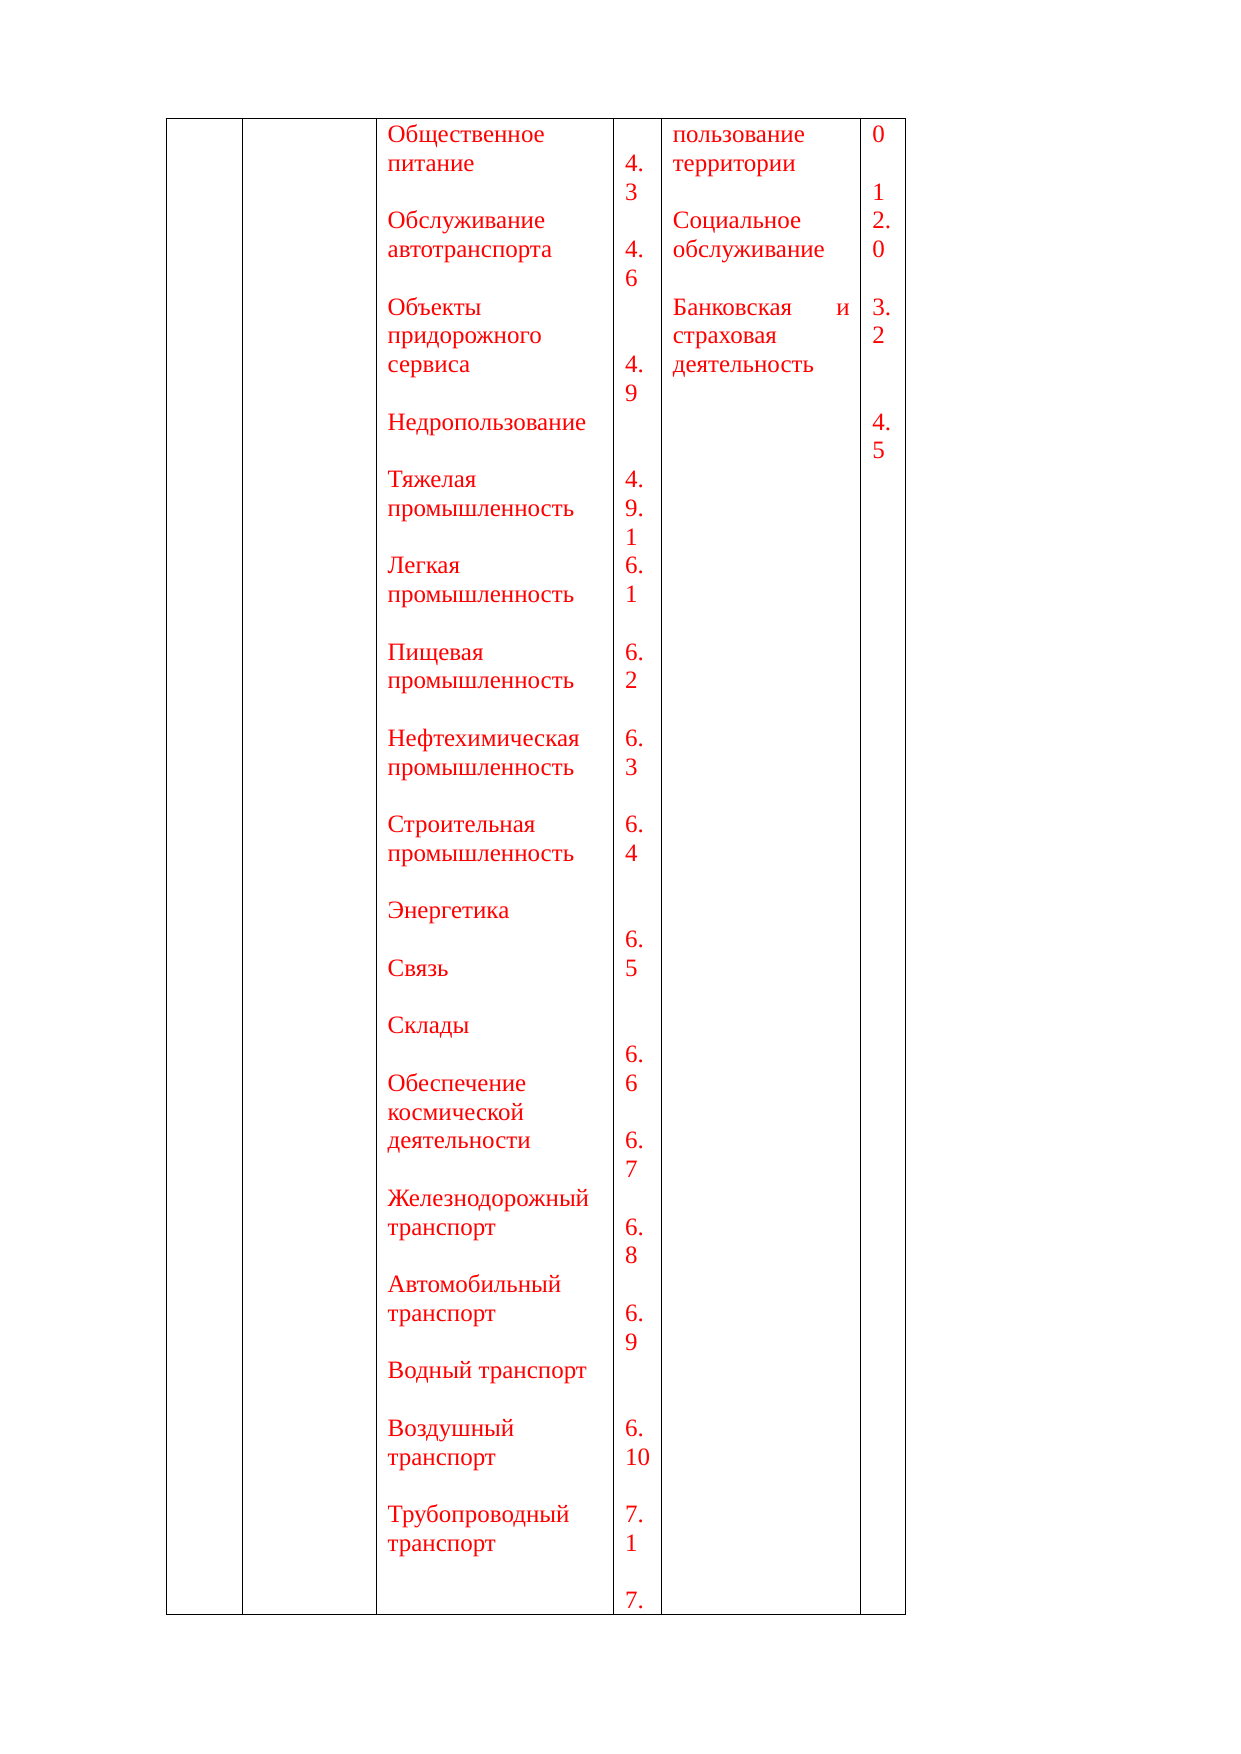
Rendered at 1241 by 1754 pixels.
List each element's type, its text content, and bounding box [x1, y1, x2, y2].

table_cell П [167, 119, 242, 1614]
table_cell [861, 119, 905, 1614]
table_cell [614, 119, 661, 1614]
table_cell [662, 119, 860, 1614]
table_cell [377, 119, 613, 1614]
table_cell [243, 119, 376, 1614]
